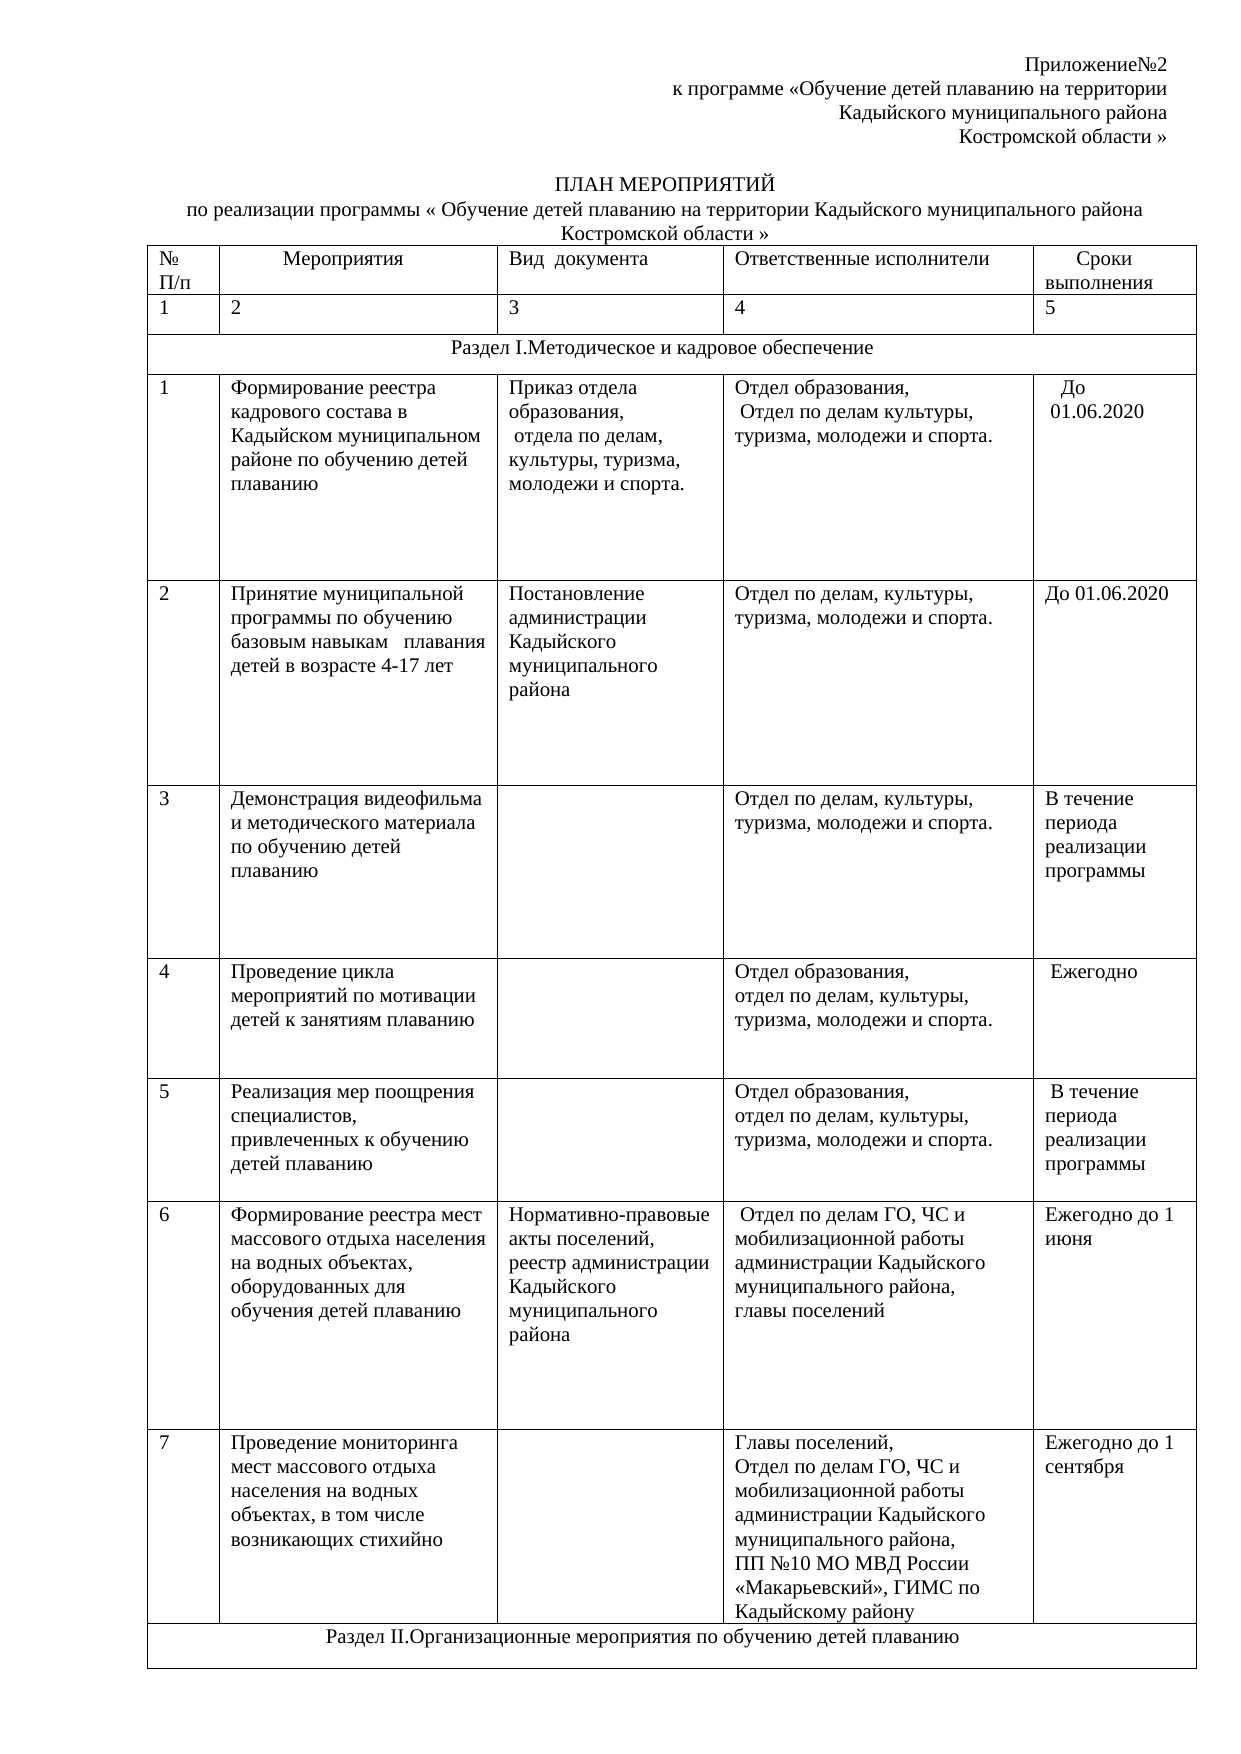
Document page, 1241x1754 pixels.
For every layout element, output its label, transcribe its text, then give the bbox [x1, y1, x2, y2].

table_cell Отдел образования, Отдел по делам культуры, туризма, молодежи и спорта. [724, 375, 1033, 580]
table_header Ответственные исполнители [724, 246, 1033, 294]
text Приложение№2 [162, 52, 1167, 76]
text по реализации программы « Обучение детей плаванию на территории Кадыйского муниципального района Костромской области » [162, 196, 1167, 244]
table_cell Формирование реестра мест массового отдыха населения на водных объектах, оборудованных для обучения детей плаванию [220, 1202, 497, 1429]
text к программе «Обучение детей плаванию на территории [162, 76, 1167, 100]
table_cell 2 [220, 295, 497, 334]
table_header Сроки выполнения [1034, 246, 1196, 294]
text ПЛАН МЕРОПРИЯТИЙ [162, 172, 1167, 196]
table_cell Главы поселений, Отдел по делам ГО, ЧС и мобилизационной работы администрации Кадыйского муниципального района, ПП №10 МО МВД России «Макарьевский», ГИМС по Кадыйскому району [724, 1430, 1033, 1623]
table_cell 5 [148, 1079, 219, 1201]
table_cell [498, 959, 723, 1078]
table_cell 4 [148, 959, 219, 1078]
table_cell 3 [498, 295, 723, 334]
table_cell Отдел по делам ГО, ЧС и мобилизационной работы администрации Кадыйского муниципального района, главы поселений [724, 1202, 1033, 1429]
table_cell Отдел по делам, культуры, туризма, молодежи и спорта. [724, 786, 1033, 958]
table_cell В течение периода реализации программы [1034, 1079, 1196, 1201]
table_cell Приказ отдела образования, отдела по делам, культуры, туризма, молодежи и спорта. [498, 375, 723, 580]
table_cell До 01.06.2020 [1034, 581, 1196, 784]
table_header № П/п [148, 246, 219, 294]
table_cell Ежегодно [1034, 959, 1196, 1078]
table_cell [498, 1430, 723, 1623]
table_cell 6 [148, 1202, 219, 1429]
table_cell Отдел образования, отдел по делам, культуры, туризма, молодежи и спорта. [724, 959, 1033, 1078]
text Костромской области » [162, 124, 1167, 148]
table_cell 7 [148, 1430, 219, 1623]
table_cell [498, 1079, 723, 1201]
table_cell Отдел образования, отдел по делам, культуры, туризма, молодежи и спорта. [724, 1079, 1033, 1201]
table_cell 1 [148, 375, 219, 580]
table_cell 2 [148, 581, 219, 784]
table_cell Формирование реестра кадрового состава в Кадыйском муниципальном районе по обучению детей плаванию [220, 375, 497, 580]
table_cell Постановление администрации Кадыйского муниципального района [498, 581, 723, 784]
table_cell Раздел I.Методическое и кадровое обеспечение [148, 335, 1196, 374]
table_header Вид документа [498, 246, 723, 294]
table_cell В течение периода реализации программы [1034, 786, 1196, 958]
table_cell Раздел II.Организационные мероприятия по обучению детей плаванию [148, 1624, 1196, 1668]
table_cell До 01.06.2020 [1034, 375, 1196, 580]
table_cell 1 [148, 295, 219, 334]
table_cell 3 [148, 786, 219, 958]
text Кадыйского муниципального района [162, 100, 1167, 124]
table_cell Нормативно-правовые акты поселений, реестр администрации Кадыйского муниципального района [498, 1202, 723, 1429]
table_header Мероприятия [220, 246, 497, 294]
table_cell Ежегодно до 1 июня [1034, 1202, 1196, 1429]
table_cell Ежегодно до 1 сентября [1034, 1430, 1196, 1623]
table_cell 4 [724, 295, 1033, 334]
table_cell Отдел по делам, культуры, туризма, молодежи и спорта. [724, 581, 1033, 784]
table_cell Принятие муниципальной программы по обучению базовым навыкам плавания детей в возрасте 4-17 лет [220, 581, 497, 784]
table_cell Проведение цикла мероприятий по мотивации детей к занятиям плаванию [220, 959, 497, 1078]
table_cell [498, 786, 723, 958]
table_cell 5 [1034, 295, 1196, 334]
table_cell Проведение мониторинга мест массового отдыха населения на водных объектах, в том числе возникающих стихийно [220, 1430, 497, 1623]
table_cell Демонстрация видеофильма и методического материала по обучению детей плаванию [220, 786, 497, 958]
table_cell Реализация мер поощрения специалистов, привлеченных к обучению детей плаванию [220, 1079, 497, 1201]
